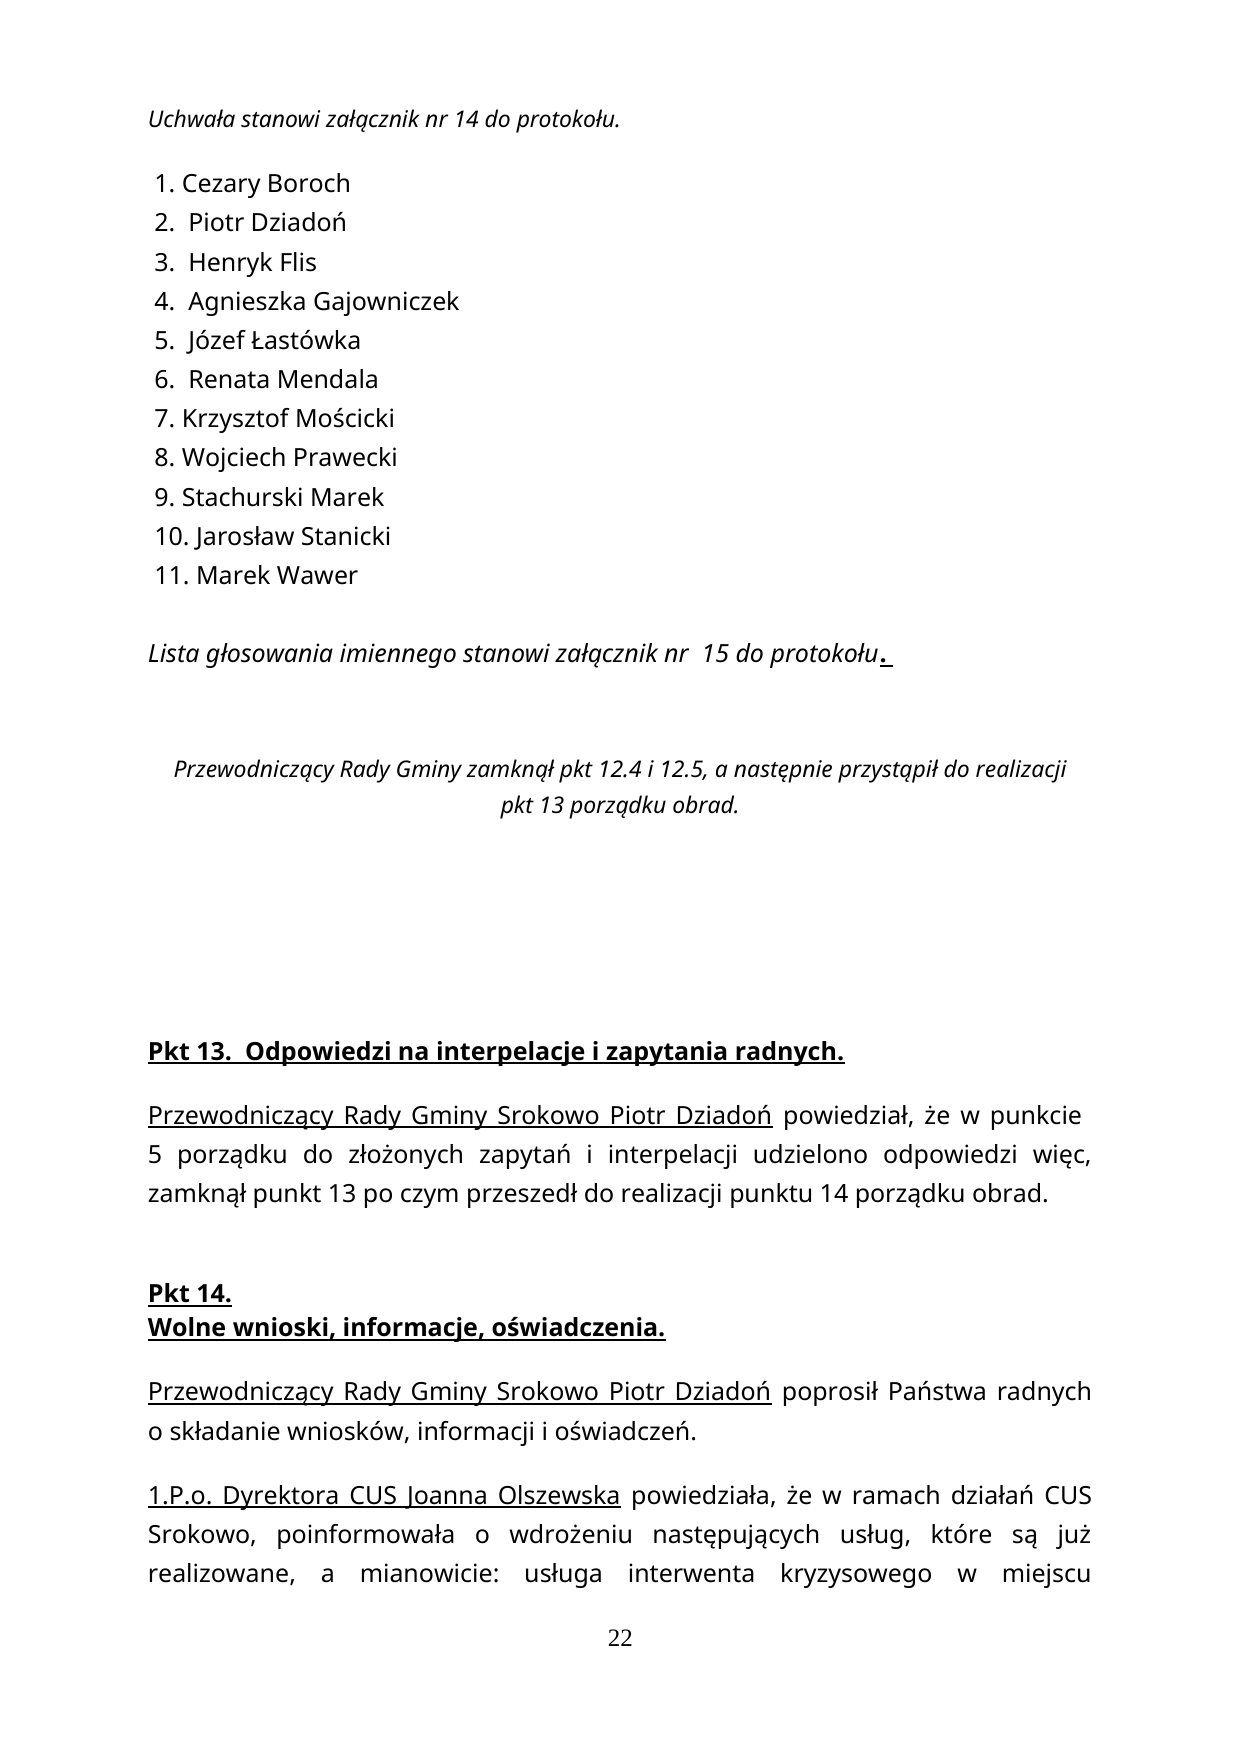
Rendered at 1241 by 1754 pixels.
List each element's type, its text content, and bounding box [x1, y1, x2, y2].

text Przewodniczący Rady Gminy Srokowo Piotr Dziadoń powiedział, że w punkcie 5 porządku do złożonych zapytań i interpelacji udzielono odpowiedzi więc, zamknął punkt 13 po czym przeszedł do realizacji punktu 14 porządku obrad. [148, 1097, 1092, 1210]
text 1. Cezary Boroch [148, 166, 1092, 200]
text 11. Marek Wawer [148, 558, 1092, 592]
text 6. Renata Mendala [148, 362, 1092, 396]
text Przewodniczący Rady Gminy Srokowo Piotr Dziadoń poprosił Państwa radnych o składanie wniosków, informacji i oświadczeń. [148, 1374, 1092, 1447]
text 7. Krzysztof Mościcki [148, 401, 1092, 435]
text 10. Jarosław Stanicki [148, 518, 1092, 552]
text 5. Józef Łastówka [148, 323, 1092, 357]
text 8. Wojciech Prawecki [148, 440, 1092, 474]
text 3. Henryk Flis [148, 244, 1092, 278]
text Pkt 13. Odpowiedzi na interpelacje i zapytania radnych. [148, 1033, 1092, 1067]
text Wolne wnioski, informacje, oświadczenia. [148, 1310, 1092, 1344]
text 9. Stachurski Marek [148, 479, 1092, 513]
text Lista głosowania imiennego stanowi załącznik nr 15 do protokołu. [148, 636, 1092, 670]
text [148, 1477, 1092, 1590]
text Pkt 14. [148, 1276, 1092, 1310]
text 2. Piotr Dziadoń [148, 205, 1092, 239]
text Uchwała stanowi załącznik nr 14 do protokołu. [148, 103, 1092, 135]
text 4. Agnieszka Gajowniczek [148, 283, 1092, 317]
text Przewodniczący Rady Gminy zamknął pkt 12.4 i 12.5, a następnie przystąpił do realizacji pkt 13 porządku obrad. [148, 753, 1092, 821]
